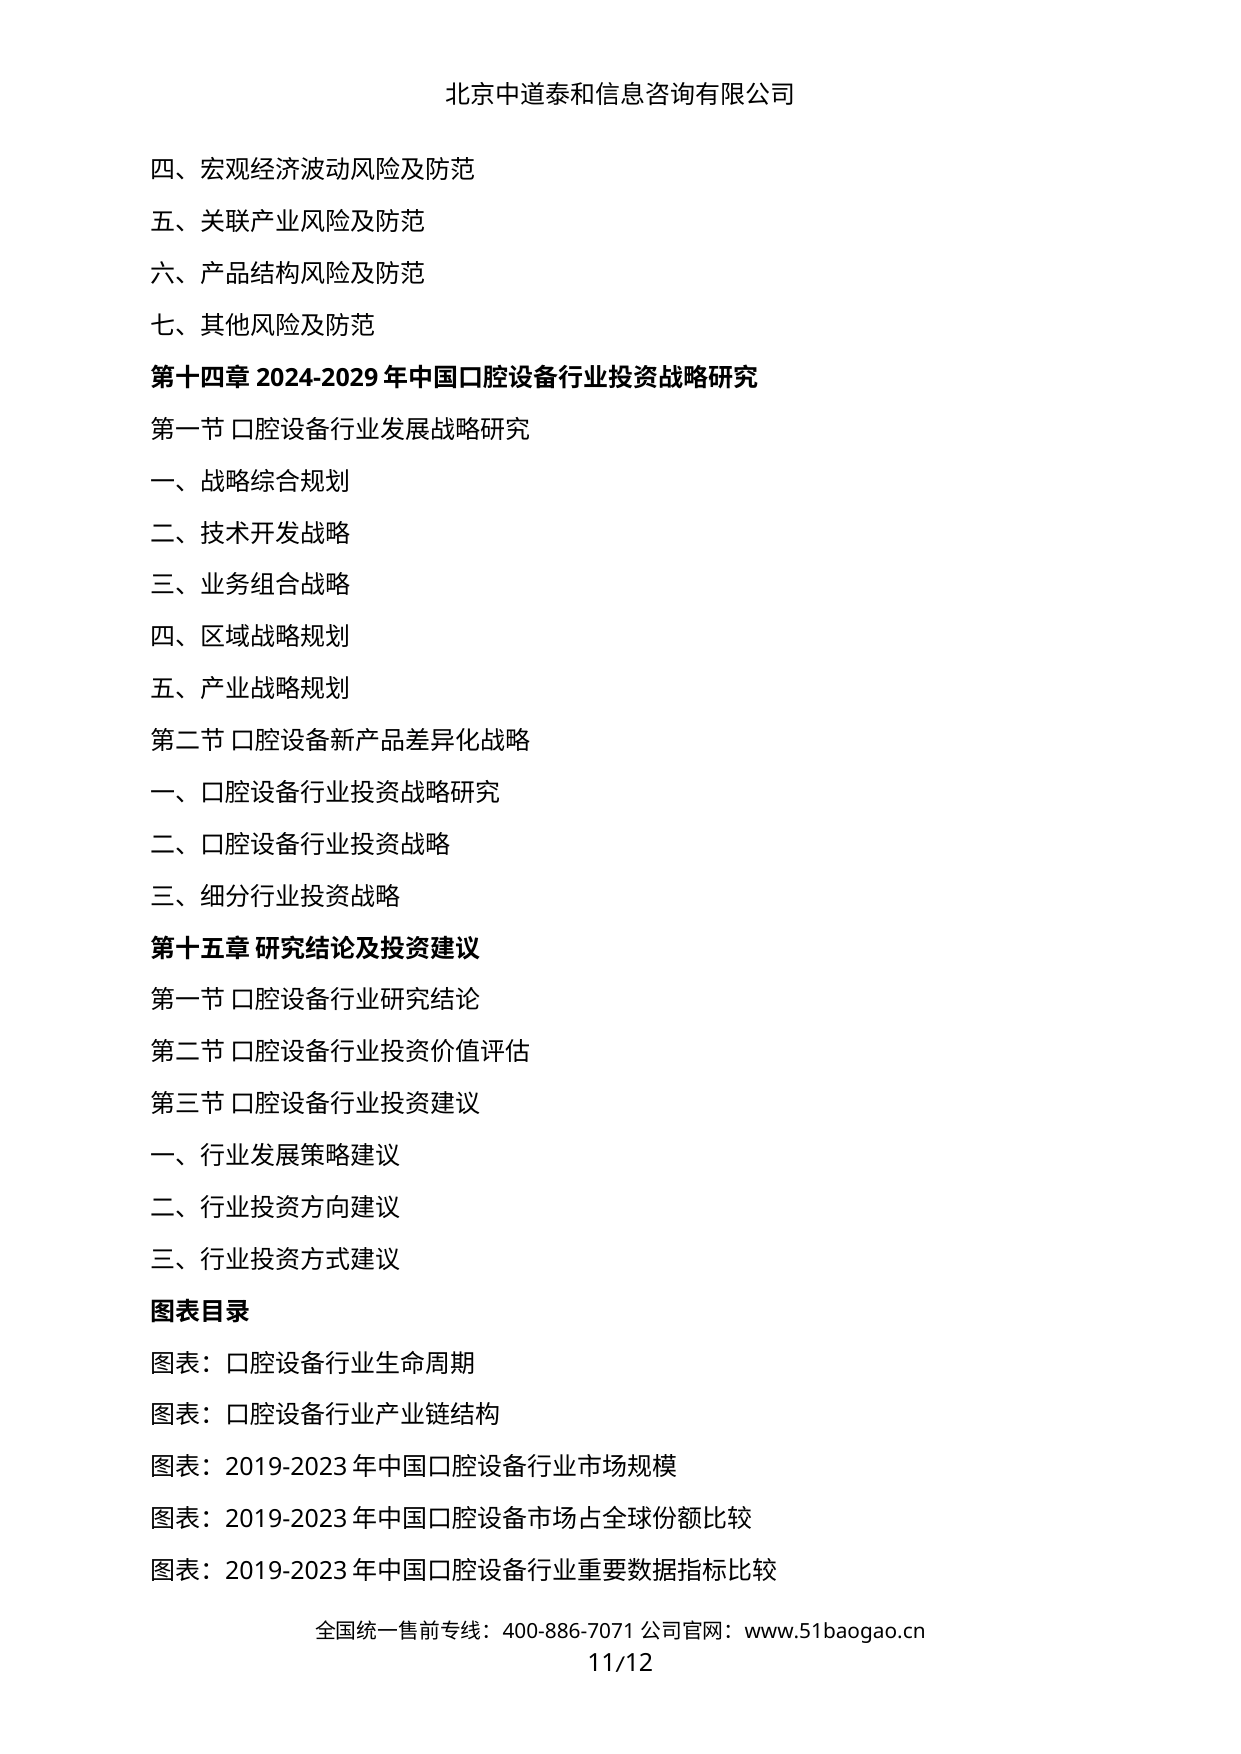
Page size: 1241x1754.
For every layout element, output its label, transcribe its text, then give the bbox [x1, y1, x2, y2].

text 第十五章 研究结论及投资建议 [150, 928, 1090, 964]
text 二、口腔设备行业投资战略 [150, 824, 1090, 861]
text 三、业务组合战略 [150, 565, 1090, 601]
text 图表：2019-2023年中国口腔设备市场占全球份额比较 [150, 1499, 1090, 1535]
text 七、其他风险及防范 [150, 306, 1090, 342]
text 第二节 口腔设备新产品差异化战略 [150, 721, 1090, 757]
text 图表：2019-2023年中国口腔设备行业重要数据指标比较 [150, 1551, 1090, 1587]
text 六、产品结构风险及防范 [150, 254, 1090, 290]
text 图表：口腔设备行业产业链结构 [150, 1395, 1090, 1431]
text 二、行业投资方向建议 [150, 1187, 1090, 1224]
text 四、宏观经济波动风险及防范 [150, 150, 1090, 186]
text 五、产业战略规划 [150, 669, 1090, 705]
text 一、行业发展策略建议 [150, 1136, 1090, 1172]
text 第三节 口腔设备行业投资建议 [150, 1084, 1090, 1120]
text 图表：口腔设备行业生命周期 [150, 1343, 1090, 1379]
text 四、区域战略规划 [150, 617, 1090, 653]
text 第二节 口腔设备行业投资价值评估 [150, 1032, 1090, 1068]
text 第一节 口腔设备行业发展战略研究 [150, 409, 1090, 446]
text 一、战略综合规划 [150, 461, 1090, 497]
text 五、关联产业风险及防范 [150, 202, 1090, 238]
text 图表：2019-2023年中国口腔设备行业市场规模 [150, 1447, 1090, 1483]
text 图表目录 [150, 1291, 1090, 1327]
text 第十四章 2024-2029年中国口腔设备行业投资战略研究 [150, 357, 1090, 394]
text 第一节 口腔设备行业研究结论 [150, 980, 1090, 1016]
text 三、行业投资方式建议 [150, 1239, 1090, 1276]
text 二、技术开发战略 [150, 513, 1090, 549]
text 一、口腔设备行业投资战略研究 [150, 772, 1090, 809]
text 三、细分行业投资战略 [150, 876, 1090, 912]
